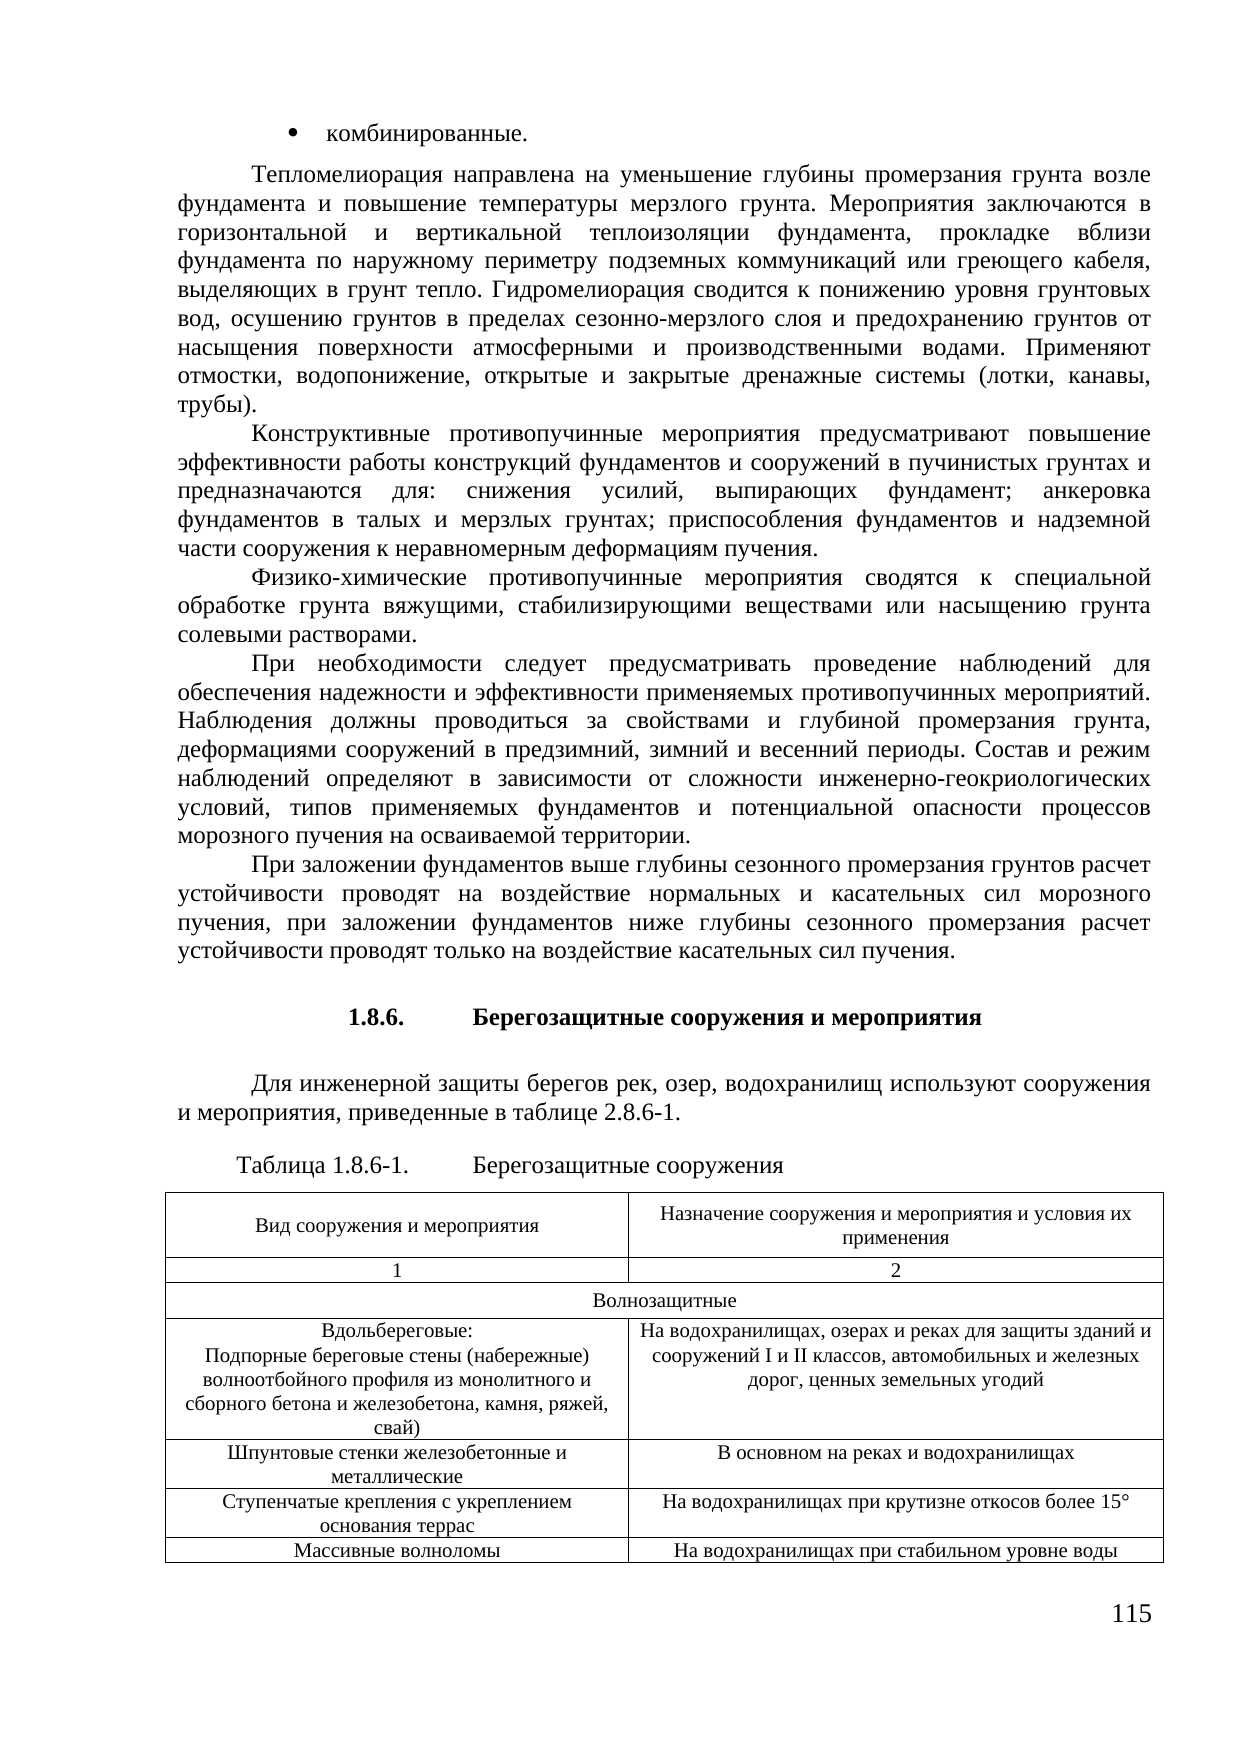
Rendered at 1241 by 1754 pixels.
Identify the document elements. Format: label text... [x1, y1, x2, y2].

text Конструктивные противопучинные мероприятия предусматривают повышение эффективности работы конструкций фундаментов и сооружений в пучинистых грунтах и предназначаются для: снижения усилий, выпирающих фундамент; анкеровка фундаментов в талых и мерзлых грунтах; приспособления фундаментов и надземной части сооружения к неравномерным деформациям пучения. [177, 418, 1152, 562]
text При необходимости следует предусматривать проведение наблюдений для обеспечения надежности и эффективности применяемых противопучинных мероприятий. Наблюдения должны проводиться за свойствами и глубиной промерзания грунта, деформациями сооружений в предзимний, зимний и весенний периоды. Состав и режим наблюдений определяют в зависимости от сложности инженерно-геокриологических условий, типов применяемых фундаментов и потенциальной опасности процессов морозного пучения на осваиваемой территории. [177, 648, 1152, 849]
text Для инженерной защиты берегов рек, озер, водохранилищ используют сооружения и мероприятия, приведенные в таблице 2.8.6-1. [177, 1068, 1152, 1126]
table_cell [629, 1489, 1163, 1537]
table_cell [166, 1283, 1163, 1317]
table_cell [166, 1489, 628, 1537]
text Тепломелиорация направлена на уменьшение глубины промерзания грунта возле фундамента и повышение температуры мерзлого грунта. Мероприятия заключаются в горизонтальной и вертикальной теплоизоляции фундамента, прокладке вблизи фундамента по наружному периметру подземных коммуникаций или греющего кабеля, выделяющих в грунт тепло. Гидромелиорация сводится к понижению уровня грунтовых вод, осушению грунтов в пределах сезонно-мерзлого слоя и предохранению грунтов от насыщения поверхности атмосферными и производственными водами. Применяют отмостки, водопонижение, открытые и закрытые дренажные системы (лотки, канавы, трубы). [177, 159, 1152, 418]
text При заложении фундаментов выше глубины сезонного промерзания грунтов расчет устойчивости проводят на воздействие нормальных и касательных сил морозного пучения, при заложении фундаментов ниже глубины сезонного промерзания расчет устойчивости проводят только на воздействие касательных сил пучения. [177, 849, 1152, 964]
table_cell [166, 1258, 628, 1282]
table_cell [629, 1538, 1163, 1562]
text комбинированные. [288, 118, 1152, 147]
text Берегозащитные сооружения [236, 1151, 1122, 1179]
text Физико-химические противопучинные мероприятия сводятся к специальной обработке грунта вяжущими, стабилизирующими веществами или насыщению грунта солевыми растворами. [177, 562, 1152, 648]
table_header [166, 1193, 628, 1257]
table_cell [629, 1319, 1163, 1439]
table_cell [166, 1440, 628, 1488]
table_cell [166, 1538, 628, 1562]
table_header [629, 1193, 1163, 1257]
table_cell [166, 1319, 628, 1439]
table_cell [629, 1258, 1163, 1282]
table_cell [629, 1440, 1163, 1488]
text Берегозащитные сооружения и мероприятия [274, 1002, 1152, 1031]
